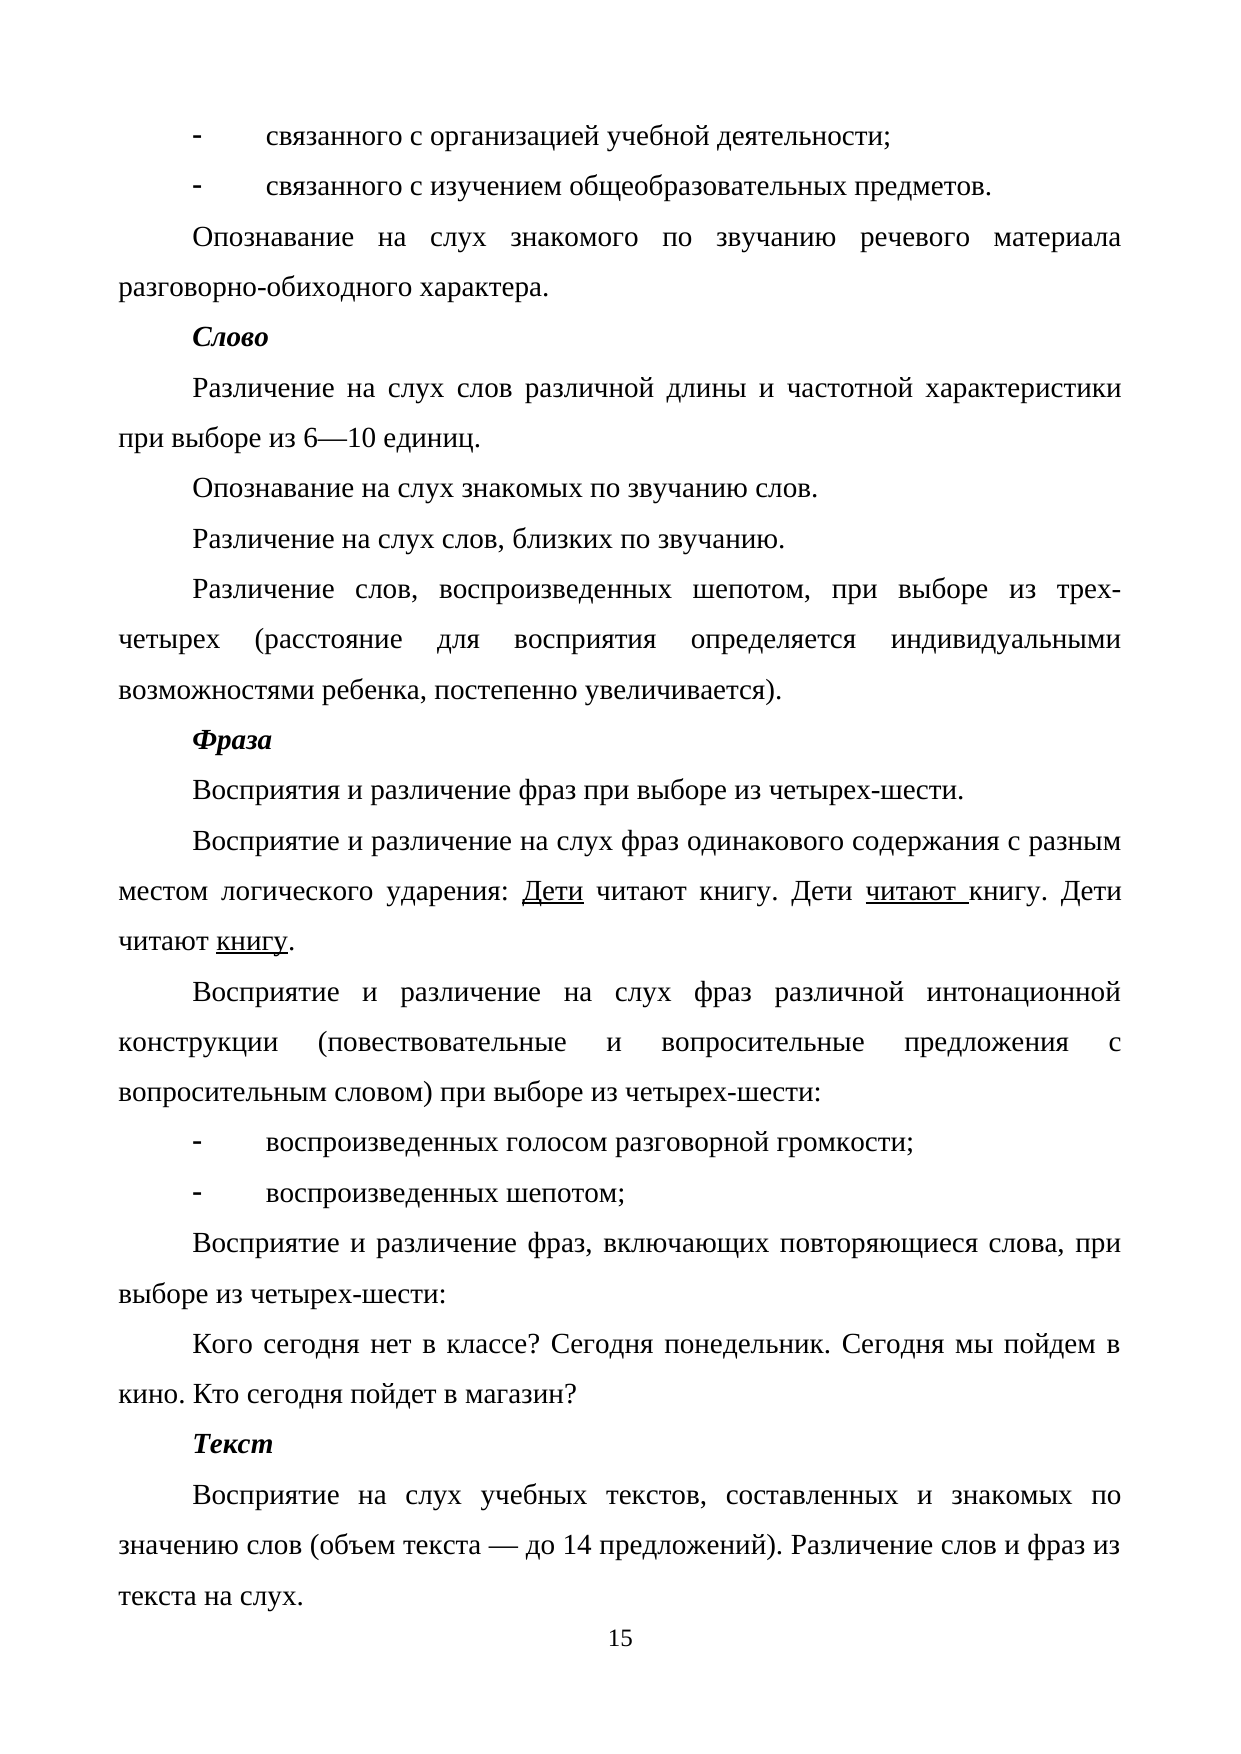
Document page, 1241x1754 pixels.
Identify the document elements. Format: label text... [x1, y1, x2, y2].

text Восприятие и различение на слух фраз одинакового содержания с разным местом логического ударения: Дети читают книгу. Дети читают книгу. Дети читают книгу. [118, 823, 1122, 957]
list воспроизведенных шепотом; [118, 1175, 1122, 1209]
list Слово [118, 319, 1122, 353]
text Фраза [118, 722, 1122, 756]
list связанного с организацией учебной деятельности; [118, 118, 1122, 152]
list связанного с изучением общеобразовательных предметов. [118, 168, 1122, 202]
list Восприятие на слух учебных текстов, составленных и знакомых по значению слов (объем текста — до 14 предложений). Различение слов и фраз из текста на слух. [118, 1477, 1122, 1611]
text Опознавание на слух знакомого по звучанию речевого материала разговорно-обиходного характера. [118, 219, 1122, 303]
text Текст [118, 1427, 1122, 1460]
list Опознавание на слух знакомых по звучанию слов. [118, 471, 1122, 504]
list Различение на слух слов, близких по звучанию. [118, 521, 1122, 554]
list воспроизведенных голосом разговорной громкости; [118, 1124, 1122, 1158]
text Восприятие и различение фраз, включающих повторяющиеся слова, при выборе из четырех-шести: [118, 1225, 1122, 1309]
text Восприятие и различение на слух фраз различной интонационной конструкции (повествовательные и вопросительные предложения с вопросительным словом) при выборе из четырех-шести: [118, 974, 1122, 1108]
text Кого сегодня нет в классе? Сегодня понедельник. Сегодня мы пойдем в кино. Кто сегодня пойдет в магазин? [118, 1326, 1122, 1410]
text Восприятия и различение фраз при выборе из четырех-шести. [118, 772, 1122, 806]
text Различение слов, воспроизведенных шепотом, при выборе из трех-четырех (расстояние для восприятия определяется индивидуальными возможностями ребенка, постепенно увеличивается). [118, 571, 1122, 705]
list Различение на слух слов различной длины и частотной характеристики при выборе из 6—10 единиц. [118, 370, 1122, 454]
